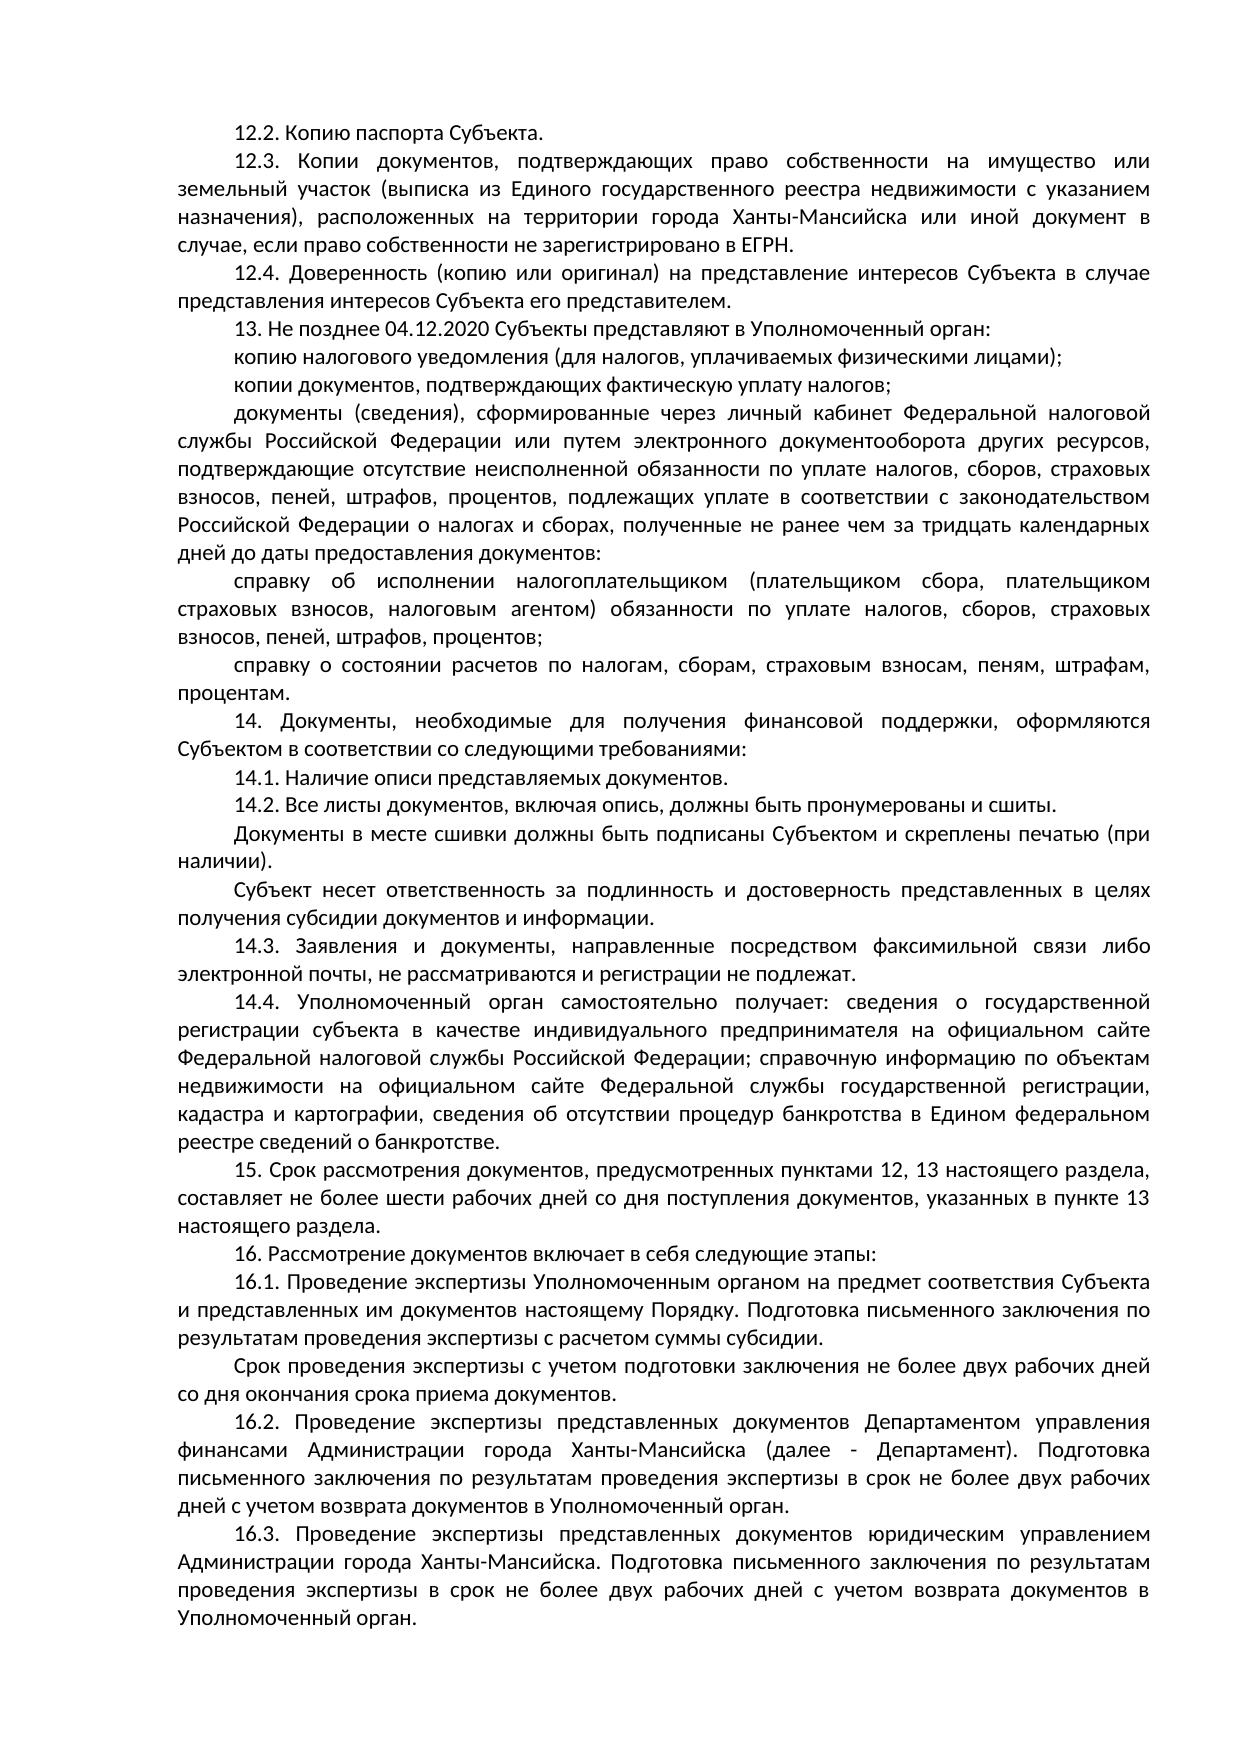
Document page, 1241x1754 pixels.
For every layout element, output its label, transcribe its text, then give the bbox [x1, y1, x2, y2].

text 12.2. Копию паспорта Субъекта. [177, 118, 1152, 146]
text документы (сведения), сформированные через личный кабинет Федеральной налоговой службы Российской Федерации или путем электронного документооборота других ресурсов, подтверждающие отсутствие неисполненной обязанности по уплате налогов, сборов, страховых взносов, пеней, штрафов, процентов, подлежащих уплате в соответствии с законодательством Российской Федерации о налогах и сборах, полученные не ранее чем за тридцать календарных дней до даты предоставления документов: [177, 398, 1152, 566]
text справку об исполнении налогоплательщиком (плательщиком сбора, плательщиком страховых взносов, налоговым агентом) обязанности по уплате налогов, сборов, страховых взносов, пеней, штрафов, процентов; [177, 566, 1152, 651]
text 14.4. Уполномоченный орган самостоятельно получает: сведения о государственной регистрации субъекта в качестве индивидуального предпринимателя на официальном сайте Федеральной налоговой службы Российской Федерации; справочную информацию по объектам недвижимости на официальном сайте Федеральной службы государственной регистрации, кадастра и картографии, сведения об отсутствии процедур банкротства в Едином федеральном реестре сведений о банкротстве. [177, 987, 1152, 1155]
text 14.2. Все листы документов, включая опись, должны быть пронумерованы и сшиты. [177, 791, 1152, 819]
text 13. Не позднее 04.12.2020 Субъекты представляют в Уполномоченный орган: [177, 314, 1152, 342]
text 12.4. Доверенность (копию или оригинал) на представление интересов Субъекта в случае представления интересов Субъекта его представителем. [177, 258, 1152, 314]
text Субъект несет ответственность за подлинность и достоверность представленных в целях получения субсидии документов и информации. [177, 875, 1152, 931]
text 14. Документы, необходимые для получения финансовой поддержки, оформляются Субъектом в соответствии со следующими требованиями: [177, 707, 1152, 763]
text 16.1. Проведение экспертизы Уполномоченным органом на предмет соответствия Субъекта и представленных им документов настоящему Порядку. Подготовка письменного заключения по результатам проведения экспертизы с расчетом суммы субсидии. [177, 1267, 1152, 1351]
text 14.1. Наличие описи представляемых документов. [177, 763, 1152, 791]
text 15. Срок рассмотрения документов, предусмотренных пунктами 12, 13 настоящего раздела, составляет не более шести рабочих дней со дня поступления документов, указанных в пункте 13 настоящего раздела. [177, 1155, 1152, 1239]
text 16. Рассмотрение документов включает в себя следующие этапы: [177, 1239, 1152, 1267]
text копию налогового уведомления (для налогов, уплачиваемых физическими лицами); [177, 342, 1152, 370]
text 16.3. Проведение экспертизы представленных документов юридическим управлением Администрации города Ханты-Мансийска. Подготовка письменного заключения по результатам проведения экспертизы в срок не более двух рабочих дней с учетом возврата документов в Уполномоченный орган. [177, 1519, 1152, 1631]
text копии документов, подтверждающих фактическую уплату налогов; [177, 370, 1152, 398]
text Документы в месте сшивки должны быть подписаны Субъектом и скреплены печатью (при наличии). [177, 819, 1152, 875]
text 12.3. Копии документов, подтверждающих право собственности на имущество или земельный участок (выписка из Единого государственного реестра недвижимости с указанием назначения), расположенных на территории города Ханты-Мансийска или иной документ в случае, если право собственности не зарегистрировано в ЕГРН. [177, 146, 1152, 258]
text 16.2. Проведение экспертизы представленных документов Департаментом управления финансами Администрации города Ханты-Мансийска (далее - Департамент). Подготовка письменного заключения по результатам проведения экспертизы в срок не более двух рабочих дней с учетом возврата документов в Уполномоченный орган. [177, 1407, 1152, 1519]
text 14.3. Заявления и документы, направленные посредством факсимильной связи либо электронной почты, не рассматриваются и регистрации не подлежат. [177, 931, 1152, 987]
text справку о состоянии расчетов по налогам, сборам, страховым взносам, пеням, штрафам, процентам. [177, 651, 1152, 707]
text Срок проведения экспертизы с учетом подготовки заключения не более двух рабочих дней со дня окончания срока приема документов. [177, 1351, 1152, 1407]
